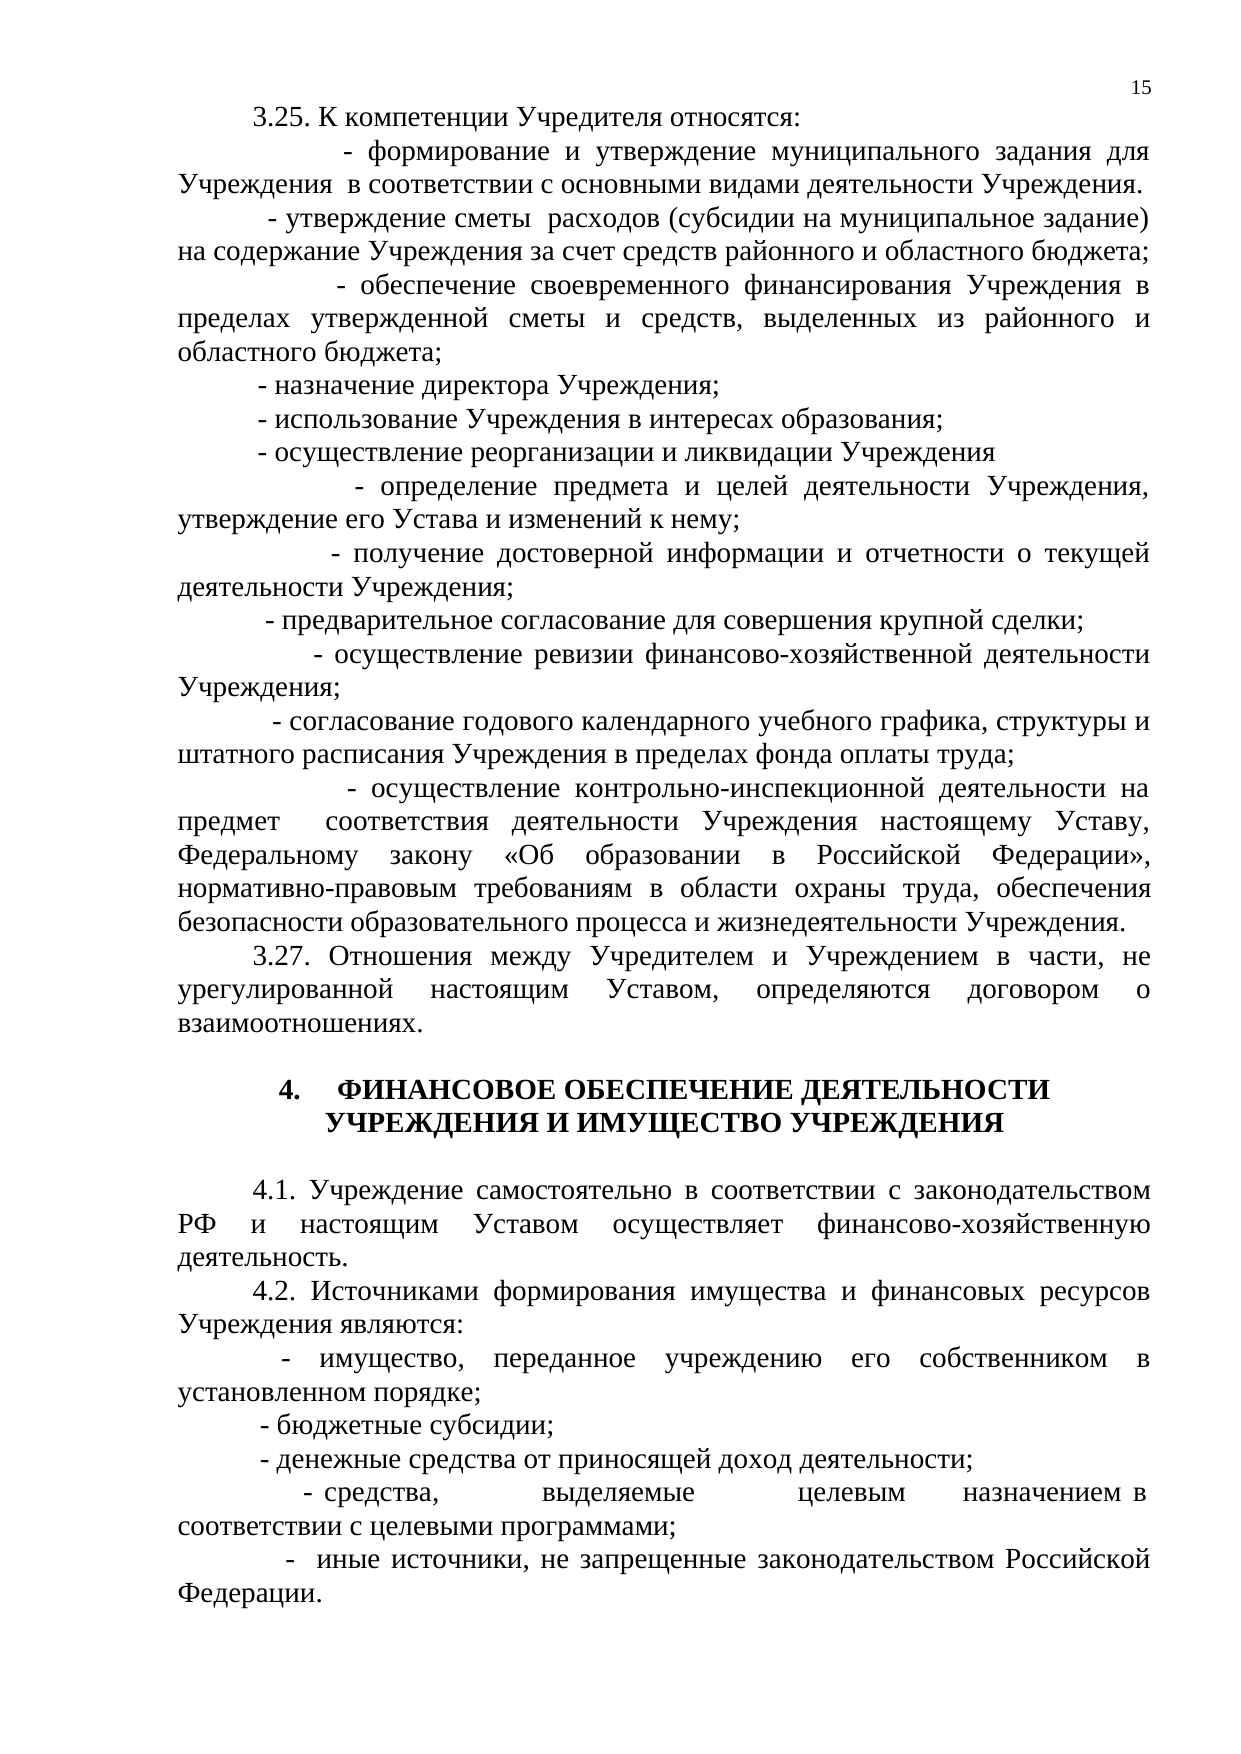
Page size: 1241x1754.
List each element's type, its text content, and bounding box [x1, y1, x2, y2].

text - формирование и утверждение муниципального задания для Учреждения в соответствии с основными видами деятельности Учреждения. [177, 133, 1151, 200]
text - средства, выделяемые целевым назначением в соответствии с целевыми программами; [177, 1474, 1151, 1541]
text - денежные средства от приносящей доход деятельности; [177, 1441, 1151, 1474]
text - обеспечение своевременного финансирования Учреждения в пределах утвержденной сметы и средств, выделенных из районного и областного бюджета; [177, 267, 1151, 367]
text 4.1. Учреждение самостоятельно в соответствии с законодательством РФ и настоящим Уставом осуществляет финансово-хозяйственную деятельность. [177, 1172, 1151, 1273]
text - бюджетные субсидии; [177, 1407, 1151, 1441]
text - осуществление ревизии финансово-хозяйственной деятельности Учреждения; [177, 636, 1151, 703]
text - назначение директора Учреждения; [177, 367, 1151, 401]
text - определение предмета и целей деятельности Учреждения, утверждение его Устава и изменений к нему; [177, 468, 1151, 535]
text - предварительное согласование для совершения крупной сделки; [177, 602, 1151, 636]
text - осуществление реорганизации и ликвидации Учреждения [177, 434, 1151, 468]
text - согласование годового календарного учебного графика, структуры и штатного расписания Учреждения в пределах фонда оплаты труда; [177, 703, 1151, 770]
text 3.25. К компетенции Учредителя относятся: [177, 99, 1151, 133]
text - получение достоверной информации и отчетности о текущей деятельности Учреждения; [177, 535, 1151, 602]
text - использование Учреждения в интересах образования; [177, 401, 1151, 434]
text 4. ФИНАНСОВОЕ ОБЕСПЕЧЕНИЕ ДЕЯТЕЛЬНОСТИ УЧРЕЖДЕНИЯ И ИМУЩЕСТВО УЧРЕЖДЕНИЯ [177, 1072, 1151, 1139]
text 3.27. Отношения между Учредителем и Учреждением в части, не урегулированной настоящим Уставом, определяются договором о взаимоотношениях. [177, 938, 1151, 1038]
text - имущество, переданное учреждению его собственником в установленном порядке; [177, 1340, 1151, 1407]
text - иные источники, не запрещенные законодательством Российской Федерации. [177, 1541, 1151, 1608]
text - утверждение сметы расходов (субсидии на муниципальное задание) на содержание Учреждения за счет средств районного и областного бюджета; [177, 200, 1151, 267]
text 4.2. Источниками формирования имущества и финансовых ресурсов Учреждения являются: [177, 1273, 1151, 1340]
text - осуществление контрольно-инспекционной деятельности на предмет соответствия деятельности Учреждения настоящему Уставу, Федеральному закону «Об образовании в Российской Федерации», нормативно-правовым требованиям в области охраны труда, обеспечения безопасности образовательного процесса и жизнедеятельности Учреждения. [177, 770, 1151, 938]
